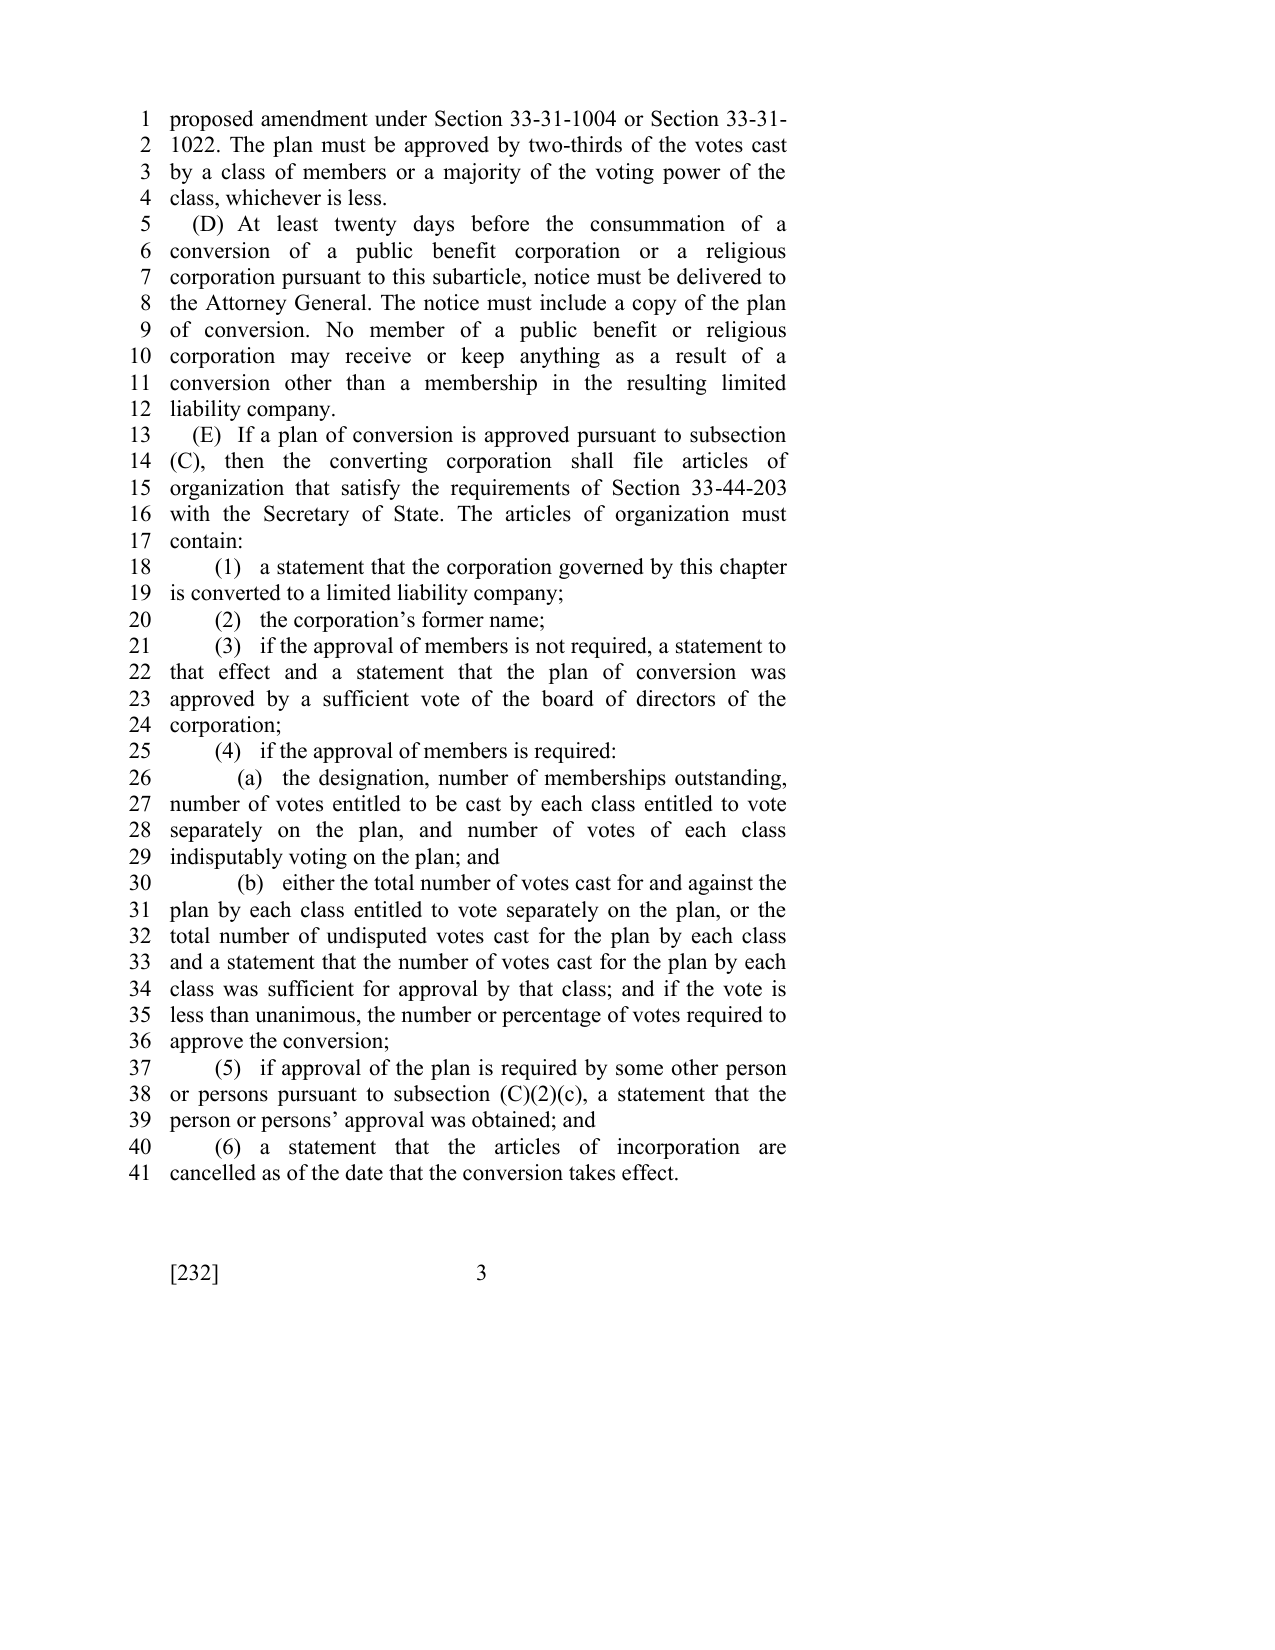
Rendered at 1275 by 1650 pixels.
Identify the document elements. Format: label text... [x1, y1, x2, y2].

text (E) If a plan of conversion is approved pursuant to subsection (C), then the converting corporation shall file articles of organization that satisfy the requirements of Section 33-44-203 with the Secretary of State. The articles of organization must contain: [169, 421, 787, 553]
text (5) if approval of the plan is required by some other person or persons pursuant to subsection (C)(2)(c), a statement that the person or persons’ approval was obtained; and [169, 1054, 787, 1133]
text (D) At least twenty days before the consummation of a conversion of a public benefit corporation or a religious corporation pursuant to this subarticle, notice must be delivered to the Attorney General. The notice must include a copy of the plan of conversion. No member of a public benefit or religious corporation may receive or keep anything as a result of a conversion other than a membership in the resulting limited liability company. [169, 210, 787, 421]
text (4) if the approval of members is required: [169, 737, 787, 764]
text (3) if the approval of members is not required, a statement to that effect and a statement that the plan of conversion was approved by a sufficient vote of the board of directors of the corporation; [169, 632, 787, 737]
text (a) the designation, number of memberships outstanding, number of votes entitled to be cast by each class entitled to vote separately on the plan, and number of votes of each class indisputably voting on the plan; and [169, 764, 787, 869]
text (2) the corporation’s former name; [169, 606, 787, 632]
text (1) a statement that the corporation governed by this chapter is converted to a limited liability company; [169, 553, 787, 606]
text (b) either the total number of votes cast for and against the plan by each class entitled to vote separately on the plan, or the total number of undisputed votes cast for the plan by each class and a statement that the number of votes cast for the plan by each class was sufficient for approval by that class; and if the vote is less than unanimous, the number or percentage of votes required to approve the conversion; [169, 869, 787, 1054]
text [169, 105, 787, 210]
text (6) a statement that the articles of incorporation are cancelled as of the date that the conversion takes effect. [169, 1133, 787, 1186]
